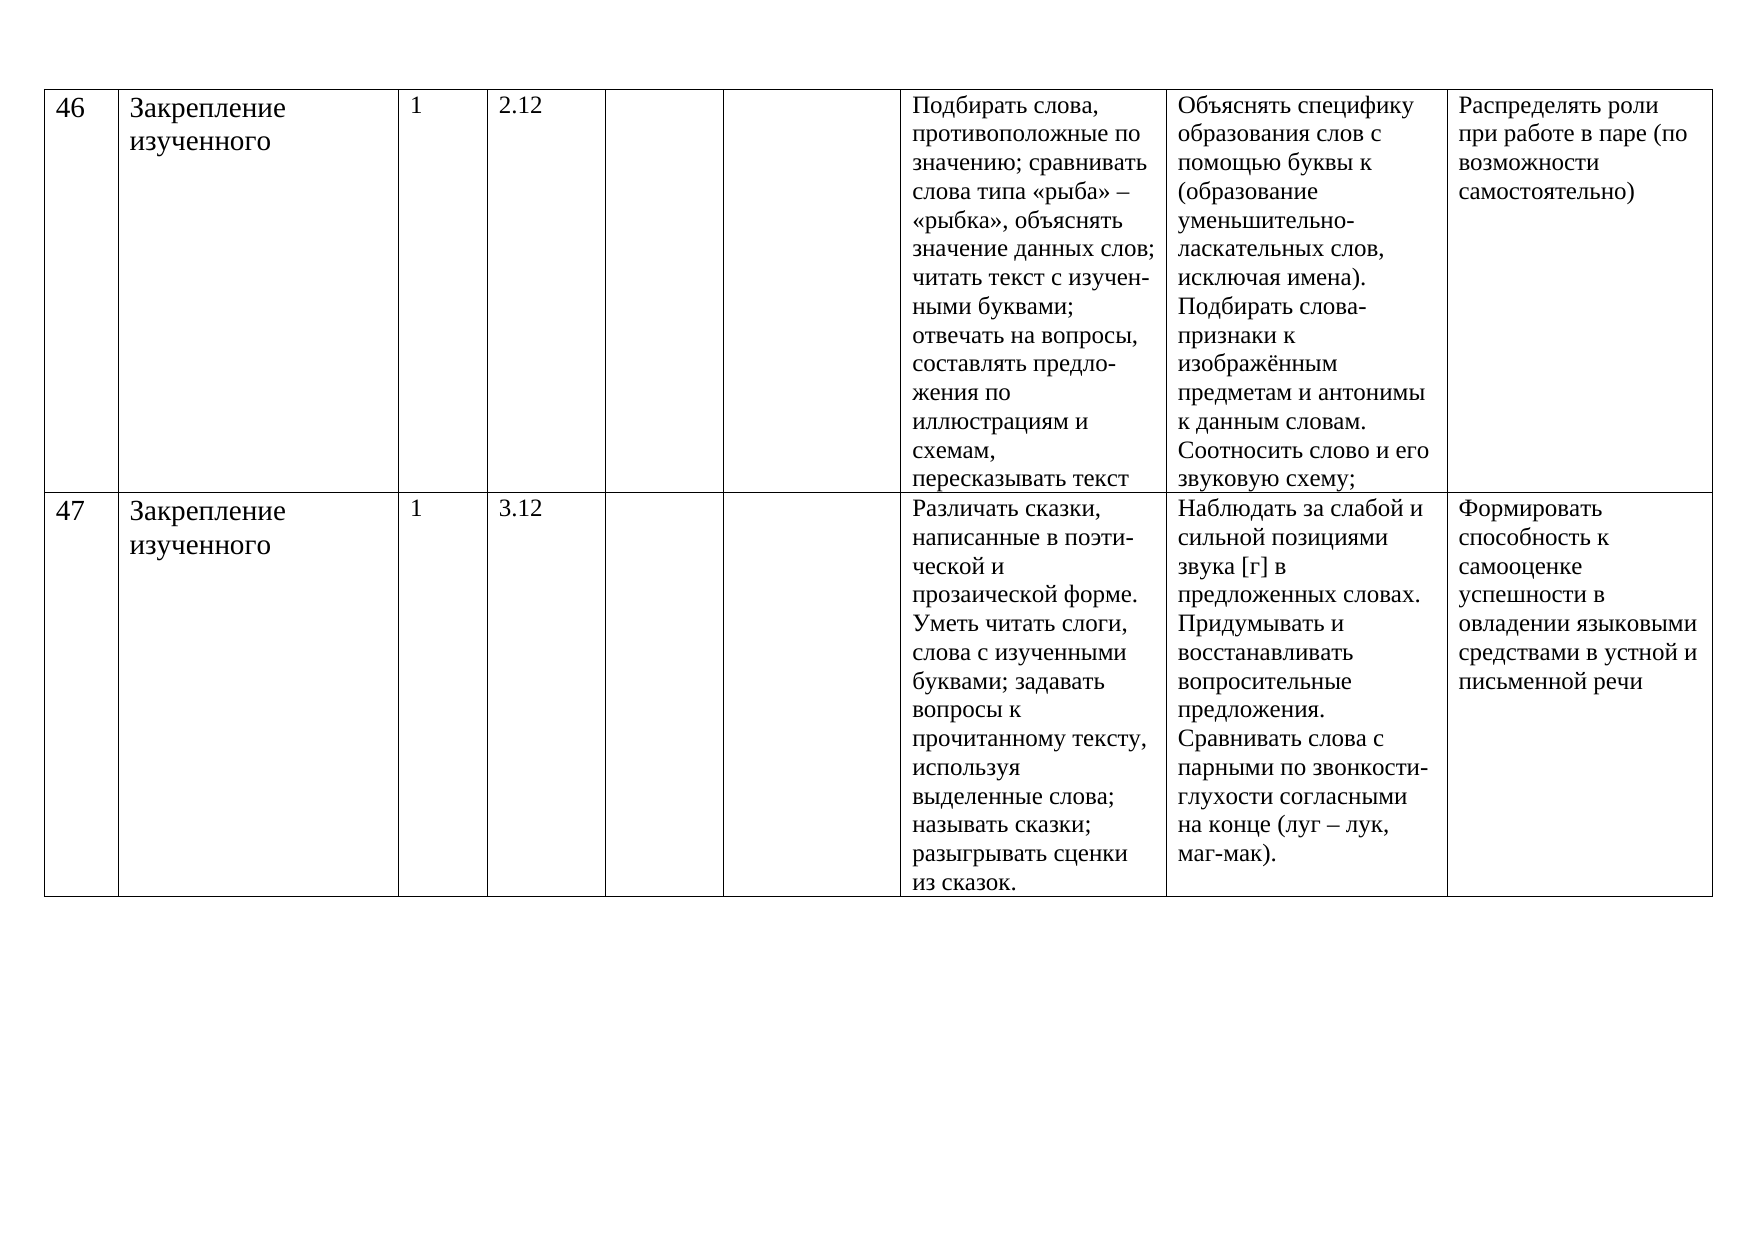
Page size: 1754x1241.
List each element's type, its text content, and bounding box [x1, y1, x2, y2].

table_cell [724, 90, 900, 492]
table_cell [606, 493, 723, 896]
table_cell 47 [45, 493, 118, 896]
table_cell 2.12 [488, 90, 605, 492]
table_cell Закрепление изученного [119, 493, 398, 896]
table_cell Закрепление изученного [119, 90, 398, 492]
table_cell Распределять роли при работе в паре (по возможности самостоятельно) [1448, 90, 1712, 492]
table_cell 1 [399, 493, 487, 896]
table_cell Подбирать слова, противоположные по значению; сравнивать слова типа «рыба» – «рыбка», объяснять значение данных слов; читать текст с изученными буквами; отвечать на вопросы, составлять предложения по иллюстрациям и схемам, пересказывать текст [901, 90, 1166, 492]
table_cell 3.12 [488, 493, 605, 896]
table_cell 1 [399, 90, 487, 492]
table_cell Наблюдать за слабой и сильной позициями звука [г] в предложенных словах. Придумывать и восстанавливать вопросительные предложения. Сравнивать слова с парными по звонкости-глухости согласными на конце (луг – лук, маг-мак). [1167, 493, 1447, 896]
table_cell [606, 90, 723, 492]
table_cell Различать сказки, написанные в поэтической и прозаической форме. Уметь читать слоги, слова с изученными буквами; задавать вопросы к прочитанному тексту, используя выделенные слова; называть сказки; разыгрывать сценки из сказок. [901, 493, 1166, 896]
table_cell [724, 493, 900, 896]
table_cell Формировать способность к самооценке успешности в овладении языковыми средствами в устной и письменной речи [1448, 493, 1712, 896]
table_cell Объяснять специфику образования слов с помощью буквы к (образование уменьшительно-ласкательных слов, исключая имена). Подбирать слова-признаки к изображённым предметам и антонимы к данным словам. Соотносить слово и его звуковую схему; [1167, 90, 1447, 492]
table_cell 46 [45, 90, 118, 492]
